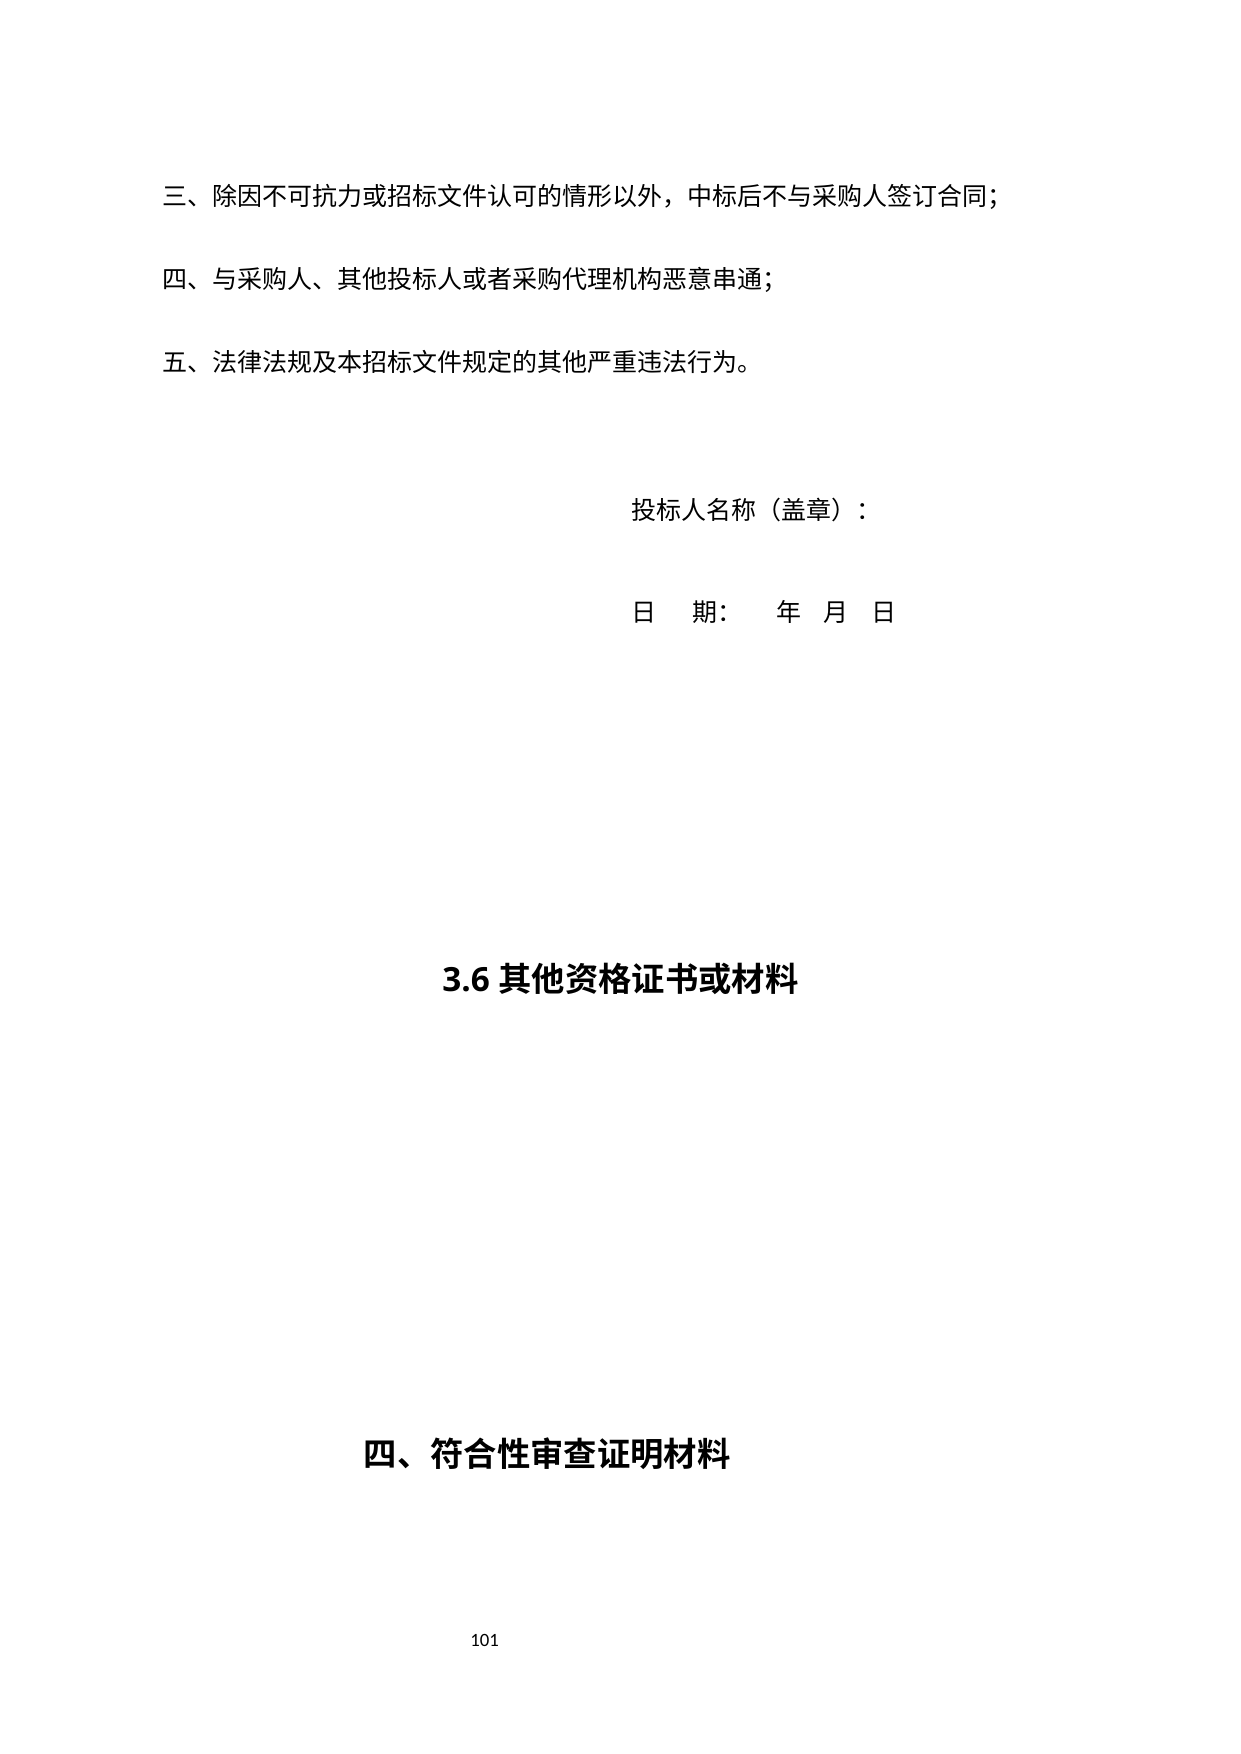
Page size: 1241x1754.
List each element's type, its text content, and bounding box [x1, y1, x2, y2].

text 3.6 其他资格证书或材料 [112, 944, 1128, 1009]
text 四、与采购人、其他投标人或者采购代理机构恶意串通； [112, 245, 1128, 310]
text 四、符合性审查证明材料 [112, 1419, 1128, 1484]
text 日 期： 年 月 日 [112, 578, 1128, 643]
text 投标人名称（盖章）： [112, 476, 1128, 541]
text 三、除因不可抗力或招标文件认可的情形以外，中标后不与采购人签订合同； [112, 162, 1128, 227]
text 五、法律法规及本招标文件规定的其他严重违法行为。 [112, 328, 1128, 393]
